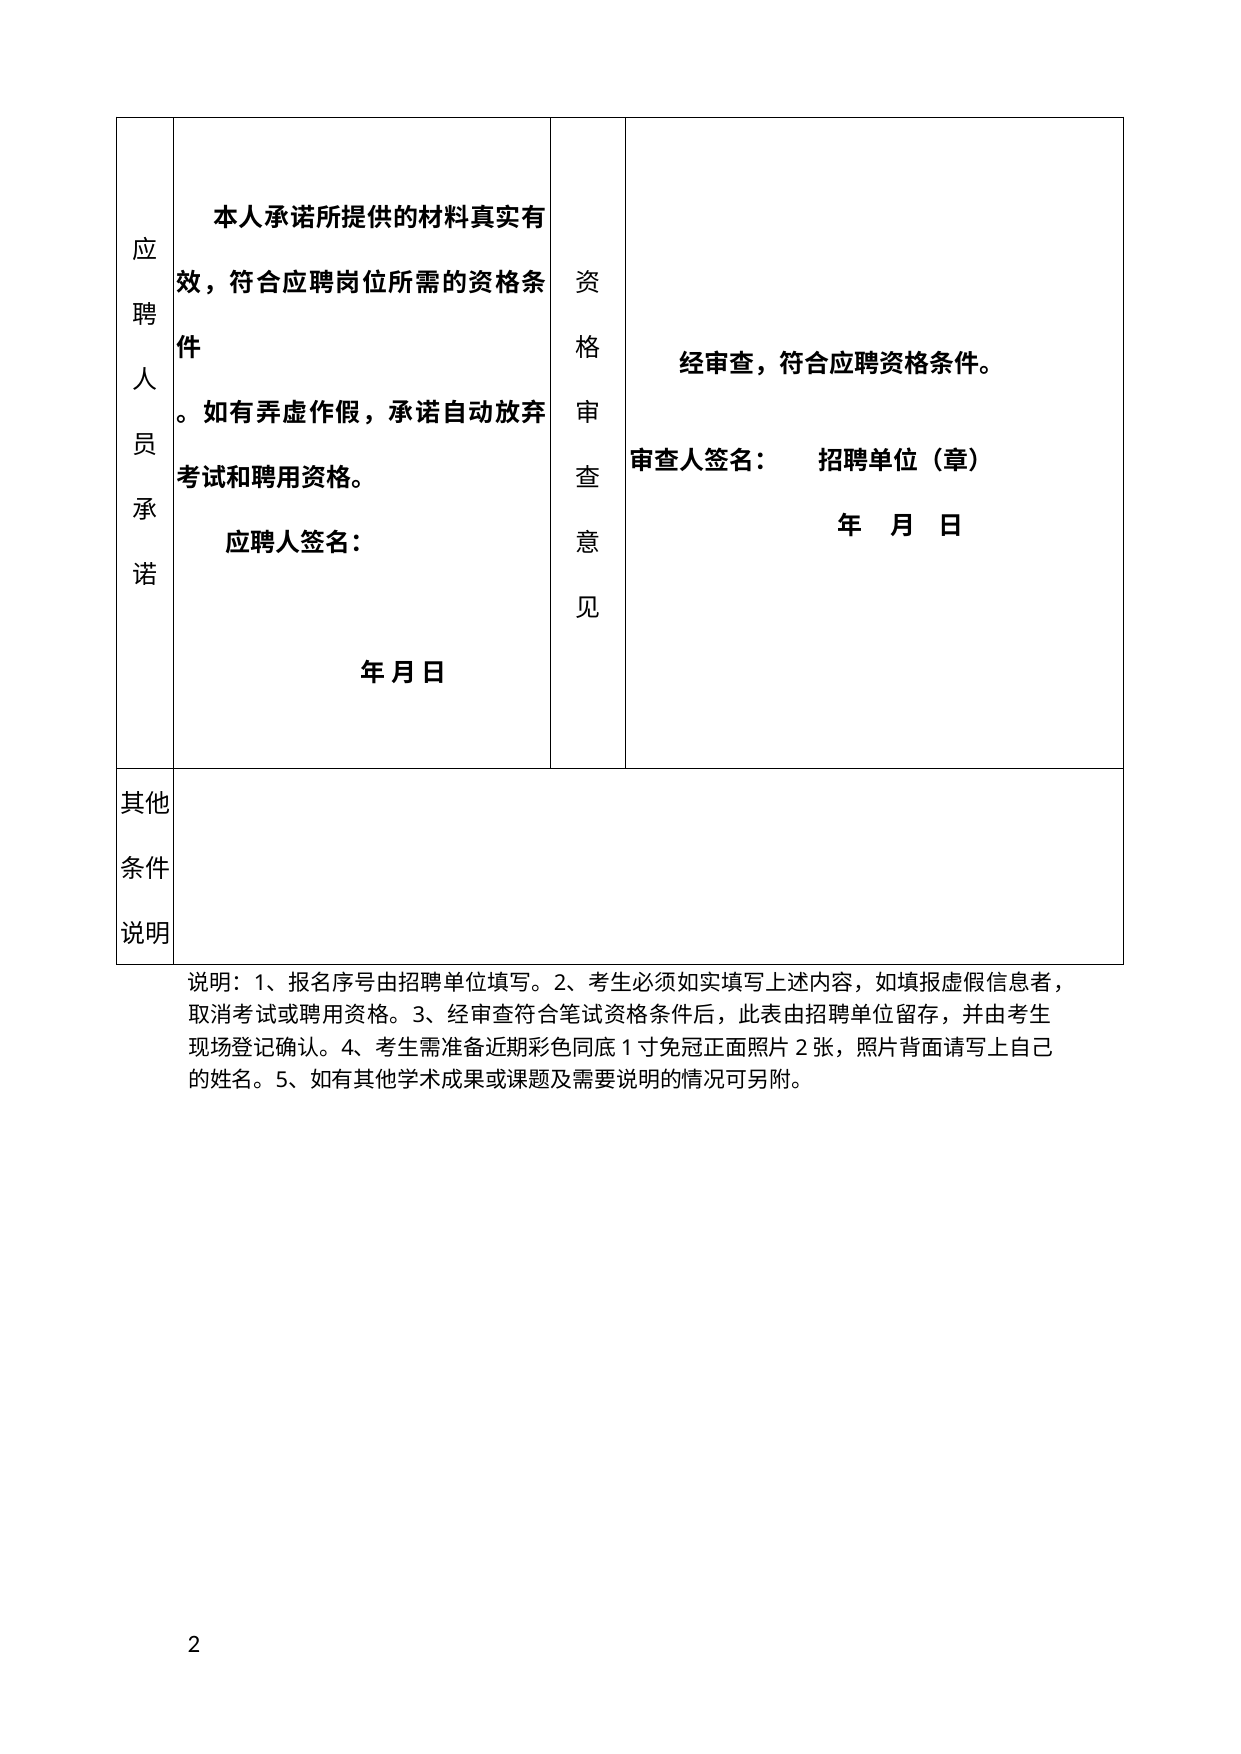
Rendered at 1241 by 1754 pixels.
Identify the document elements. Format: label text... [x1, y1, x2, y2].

table_cell 本人承诺所提供的材料真实有效，符合应聘岗位所需的资格条件 。如有弄虚作假，承诺自动放弃考试和聘用资格。 应聘人签名： 年 月 日 [174, 118, 550, 768]
table_cell [174, 769, 1123, 964]
table_cell 经审查，符合应聘资格条件。 审查人签名： 招聘单位（章） 年 月 日 [626, 118, 1123, 768]
table_cell 应 聘 人 员 承 诺 [117, 118, 173, 768]
table_cell 资 格 审 查 意 见 [551, 118, 625, 768]
text 说明：1、报名序号由招聘单位填写。2、考生必须如实填写上述内容，如填报虚假信息者，取消考试或聘用资格。3、经审查符合笔试资格条件后，此表由招聘单位留存，并由考生现场登记确认。4、考生需准备近期彩色同底1寸免冠正面照片2张，照片背面请写上自己的姓名。5、如有其他学术成果或课题及需要说明的情况可另附。 [187, 965, 1053, 1095]
table_cell 其他条件说明 [117, 769, 173, 964]
